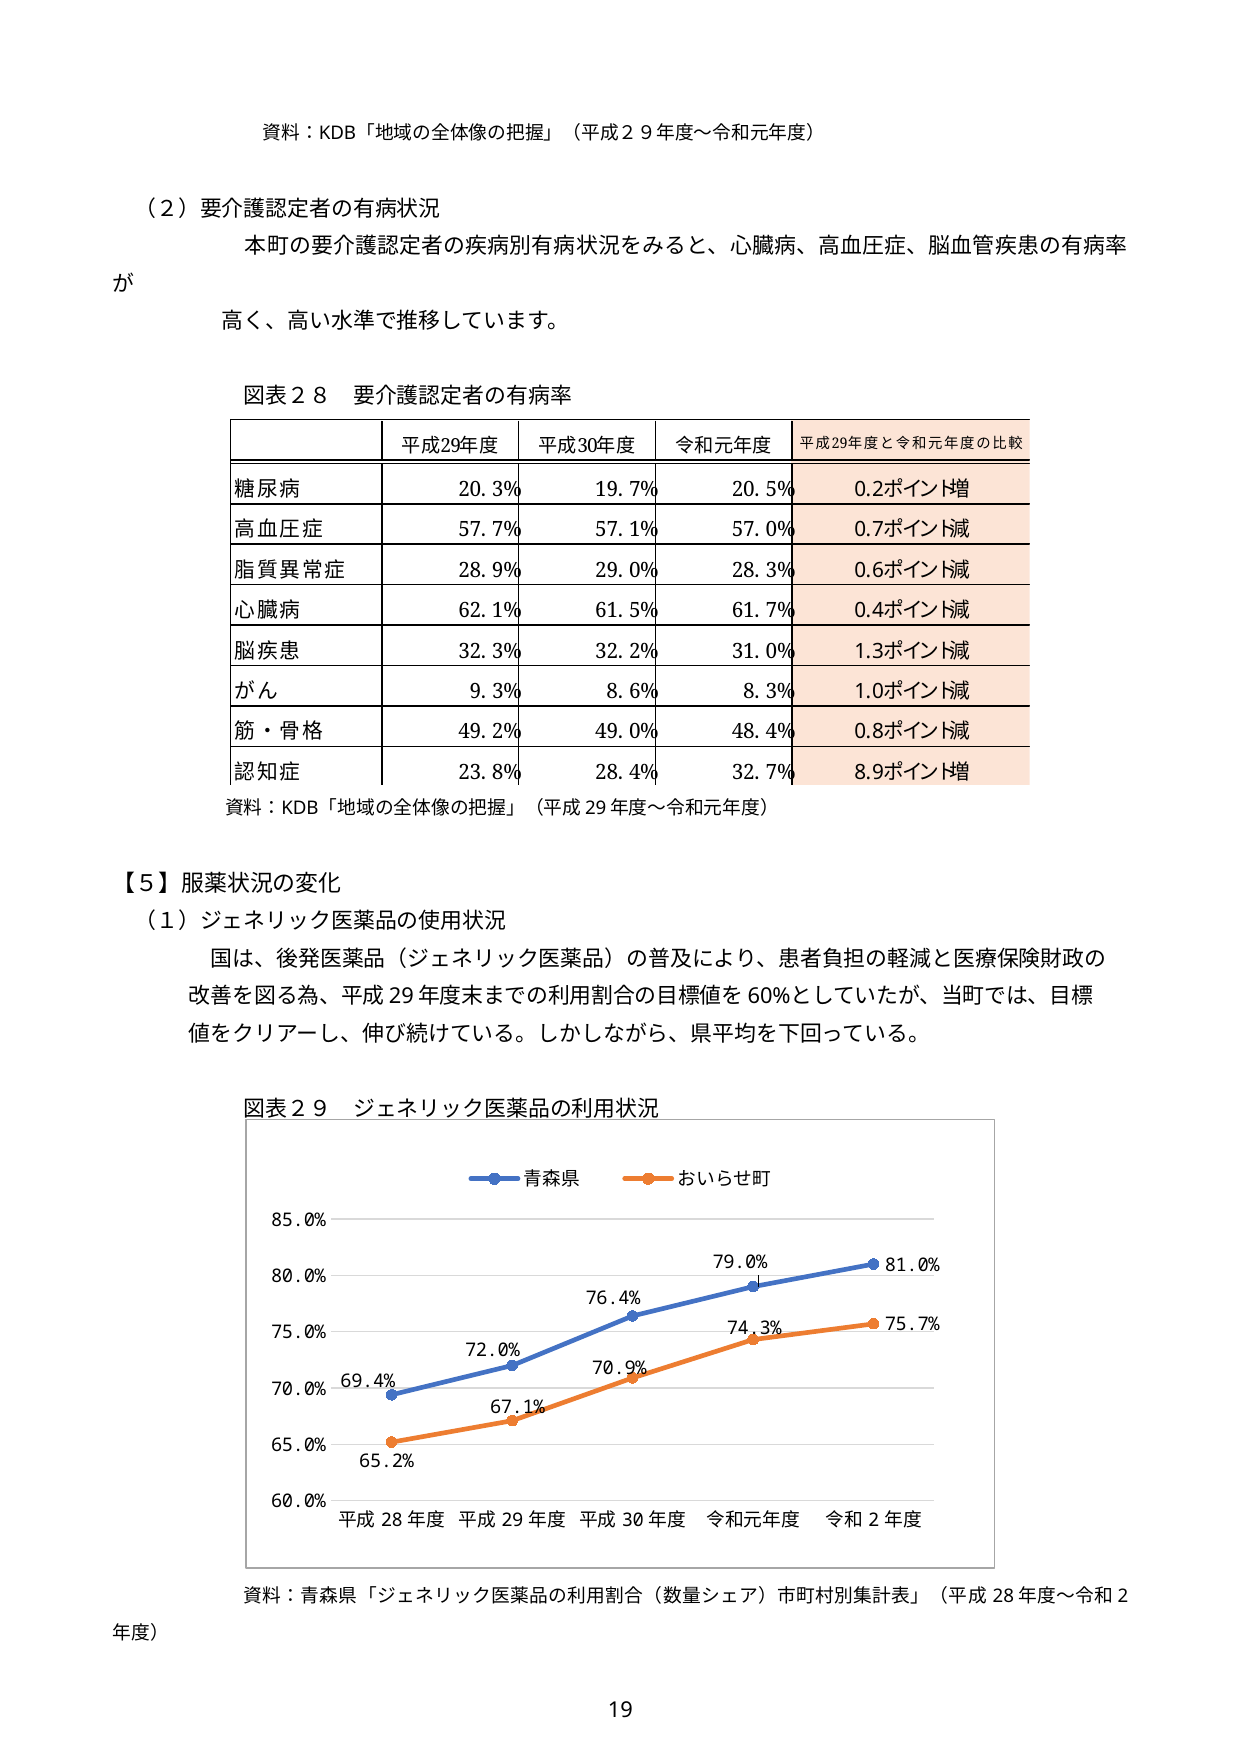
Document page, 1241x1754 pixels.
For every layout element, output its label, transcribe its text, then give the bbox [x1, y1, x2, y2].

text 改善を図る為、平成29年度末までの利用割合の目標値を60%としていたが、当町では、目標 [167, 975, 1128, 1013]
text 高く、高い水準で推移しています。 [112, 300, 1128, 338]
text （２）要介護認定者の有病状況 [112, 188, 1128, 225]
text 国は、後発医薬品（ジェネリック医薬品）の普及により、患者負担の軽減と医療保険財政の [167, 938, 1128, 975]
text 図表２９ ジェネリック医薬品の利用状況 [112, 1088, 1128, 1125]
text （１）ジェネリック医薬品の使用状況 [112, 900, 1128, 938]
text 値をクリアーし、伸び続けている。しかしながら、県平均を下回っている。 [167, 1013, 1128, 1050]
text 資料：KDB「地域の全体像の把握」（平成29年度～令和元年度） [112, 788, 1128, 825]
text 資料：青森県「ジェネリック医薬品の利用割合（数量シェア）市町村別集計表」（平成28年度～令和2年度） [112, 1575, 1128, 1650]
text 図表２８ 要介護認定者の有病率 [112, 375, 1128, 413]
text 【５】服薬状況の変化 [112, 863, 1128, 900]
text 資料：KDB「地域の全体像の把握」（平成２９年度～令和元年度） [112, 113, 1128, 150]
text 本町の要介護認定者の疾病別有病状況をみると、心臓病、高血圧症、脳血管疾患の有病率が [112, 225, 1128, 300]
